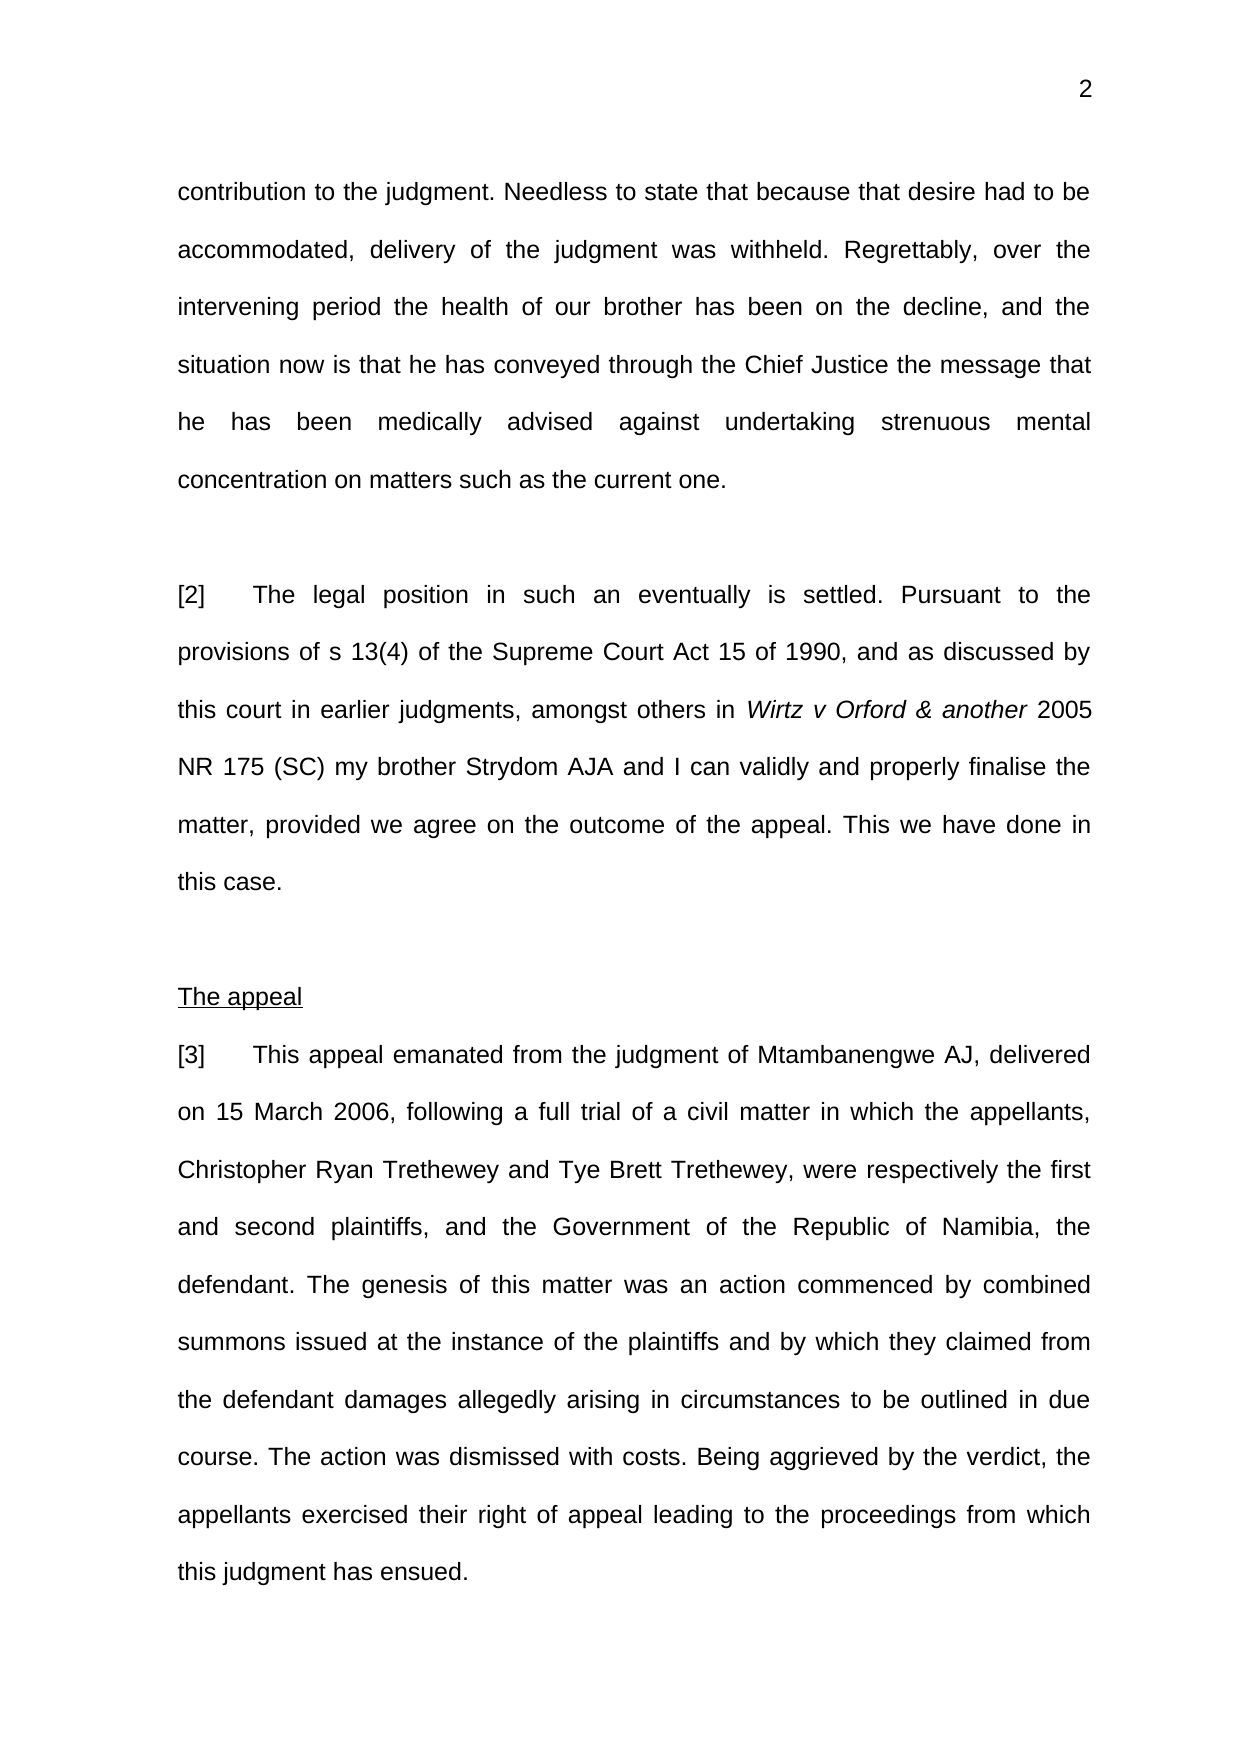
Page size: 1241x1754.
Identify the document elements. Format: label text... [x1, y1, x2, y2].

text The appeal [177, 982, 1092, 1011]
list The legal position in such an eventually is settled. Pursuant to the provisions of s 13(4) of the Supreme Court Act 15 of 1990, and as discussed by this court in earlier judgments, amongst others in Wirtz v Orford & another 2005 NR 175 (SC) my brother Strydom AJA and I can validly and properly finalise the matter, provided we agree on the outcome of the appeal. This we have done in this case. [177, 580, 1092, 896]
list This appeal emanated from the judgment of Mtambanengwe AJ, delivered on 15 March 2006, following a full trial of a civil matter in which the appellants, Christopher Ryan Trethewey and Tye Brett Trethewey, were respectively the first and second plaintiffs, and the Government of the Republic of Namibia, the defendant. The genesis of this matter was an action commenced by combined summons issued at the instance of the plaintiffs and by which they claimed from the defendant damages allegedly arising in circumstances to be outlined in due course. The action was dismissed with costs. Being aggrieved by the verdict, the appellants exercised their right of appeal leading to the proceedings from which this judgment has ensued. [177, 1040, 1092, 1586]
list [177, 177, 1092, 493]
